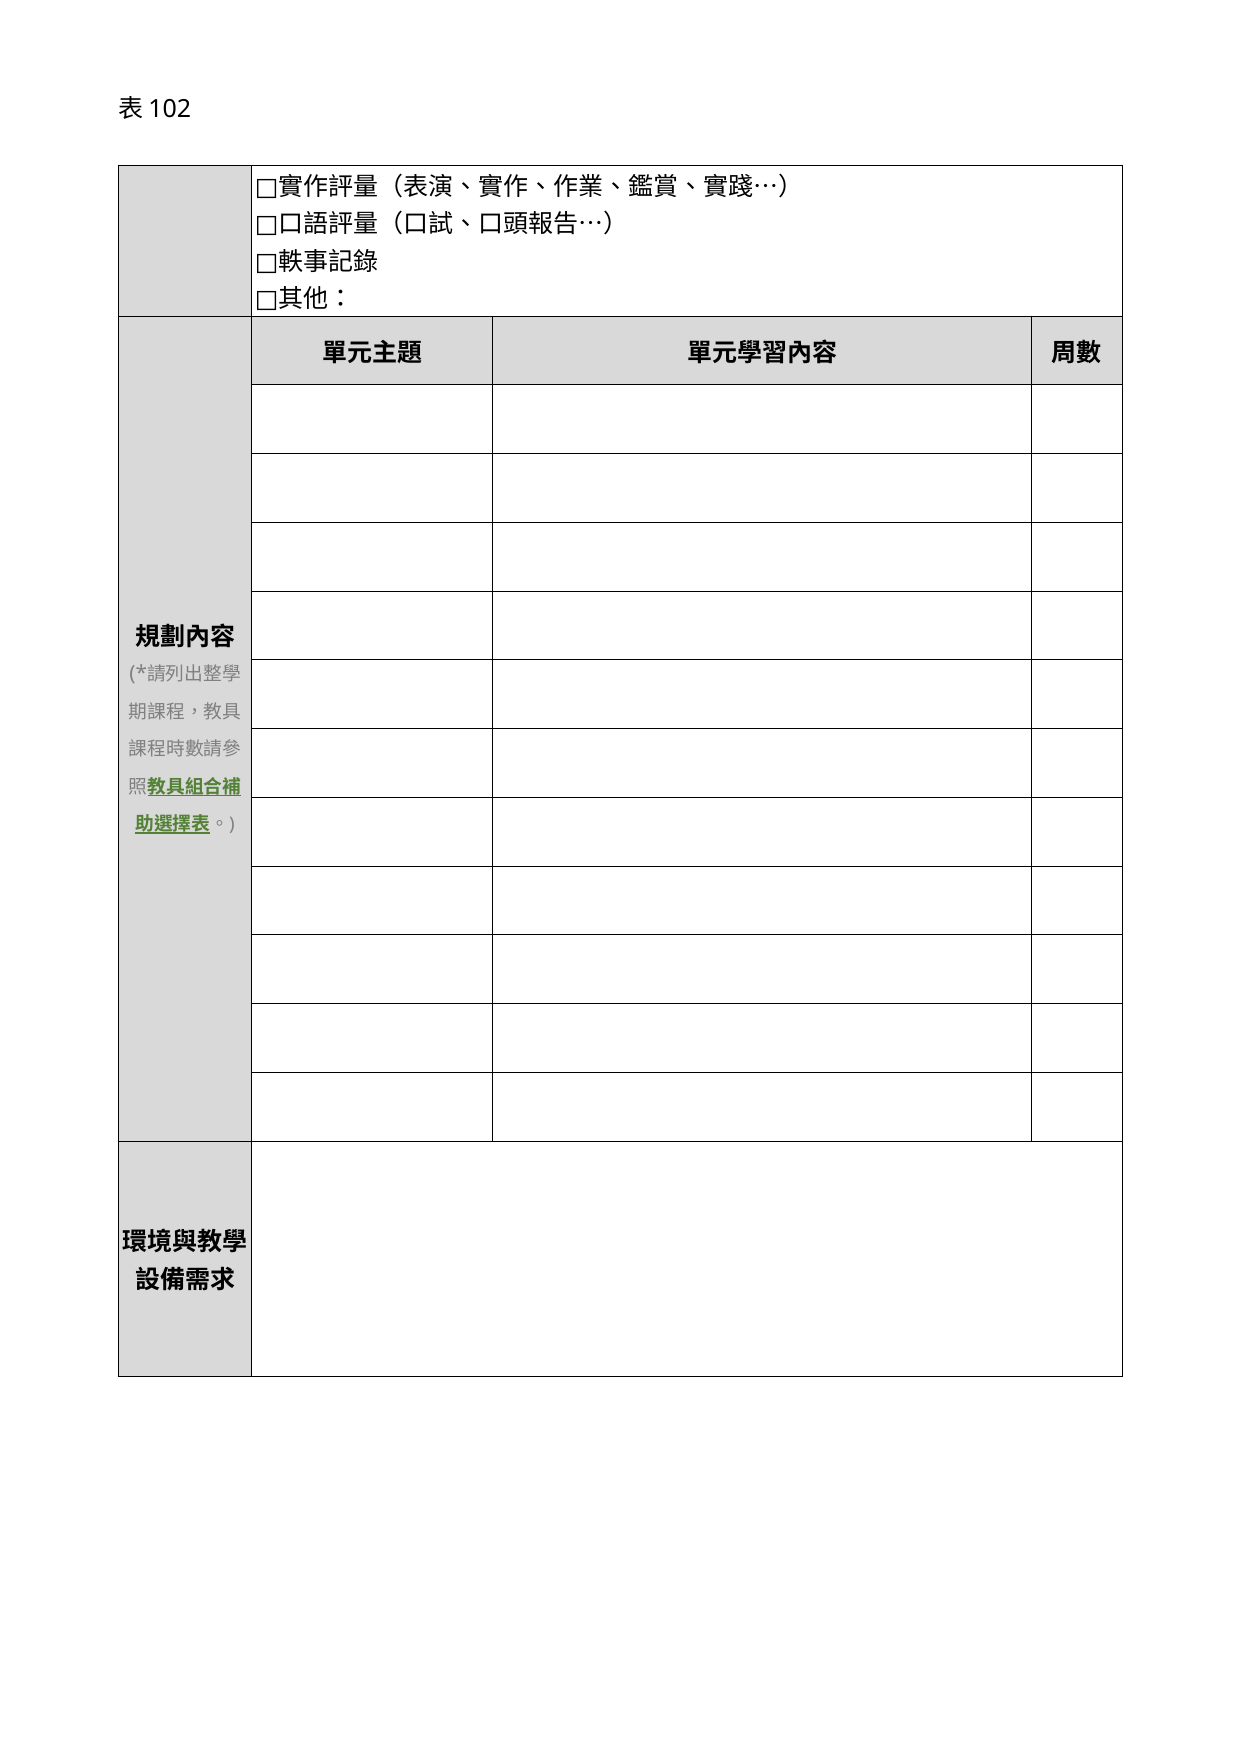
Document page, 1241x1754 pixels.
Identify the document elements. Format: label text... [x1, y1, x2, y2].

table_cell 單元主題 [252, 317, 492, 384]
table_cell 規劃內容 (*請列出整學期課程，教具課程時數請參照教具組合補助選擇表。) [119, 317, 251, 1141]
table_cell [493, 660, 1031, 728]
table_cell 周數 [1032, 317, 1122, 384]
table_cell [1032, 660, 1122, 728]
table_cell [1032, 523, 1122, 591]
table_cell [493, 867, 1031, 934]
table_cell [493, 523, 1031, 591]
table_cell [1032, 385, 1122, 453]
table_cell [1032, 798, 1122, 866]
table_cell [493, 935, 1031, 1003]
table_cell [252, 592, 492, 659]
table_cell [493, 798, 1031, 866]
table_cell [252, 454, 492, 522]
table_cell [252, 867, 492, 934]
table_cell [1032, 592, 1122, 659]
table_cell [1032, 867, 1122, 934]
table_cell [493, 1004, 1031, 1072]
table_cell [252, 1073, 492, 1141]
table_cell [252, 729, 492, 797]
table_cell [252, 660, 492, 728]
table_cell 環境與教學設備需求 [119, 1142, 251, 1376]
table_cell 學 習 評 量 [119, 166, 251, 316]
table_cell [1032, 1073, 1122, 1141]
table_cell [1032, 935, 1122, 1003]
table_cell [1032, 1004, 1122, 1072]
table_cell [252, 798, 492, 866]
table_cell [252, 385, 492, 453]
table_cell [493, 592, 1031, 659]
table_cell [252, 523, 492, 591]
table_cell [493, 729, 1031, 797]
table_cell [252, 166, 1122, 316]
table_cell [1032, 729, 1122, 797]
table_cell [493, 454, 1031, 522]
table_cell [1032, 454, 1122, 522]
table_cell [252, 935, 492, 1003]
table_cell [252, 1004, 492, 1072]
table_cell 單元學習內容 [493, 317, 1031, 384]
table_cell [493, 1073, 1031, 1141]
table_cell [252, 1142, 1122, 1376]
table_cell [493, 385, 1031, 453]
